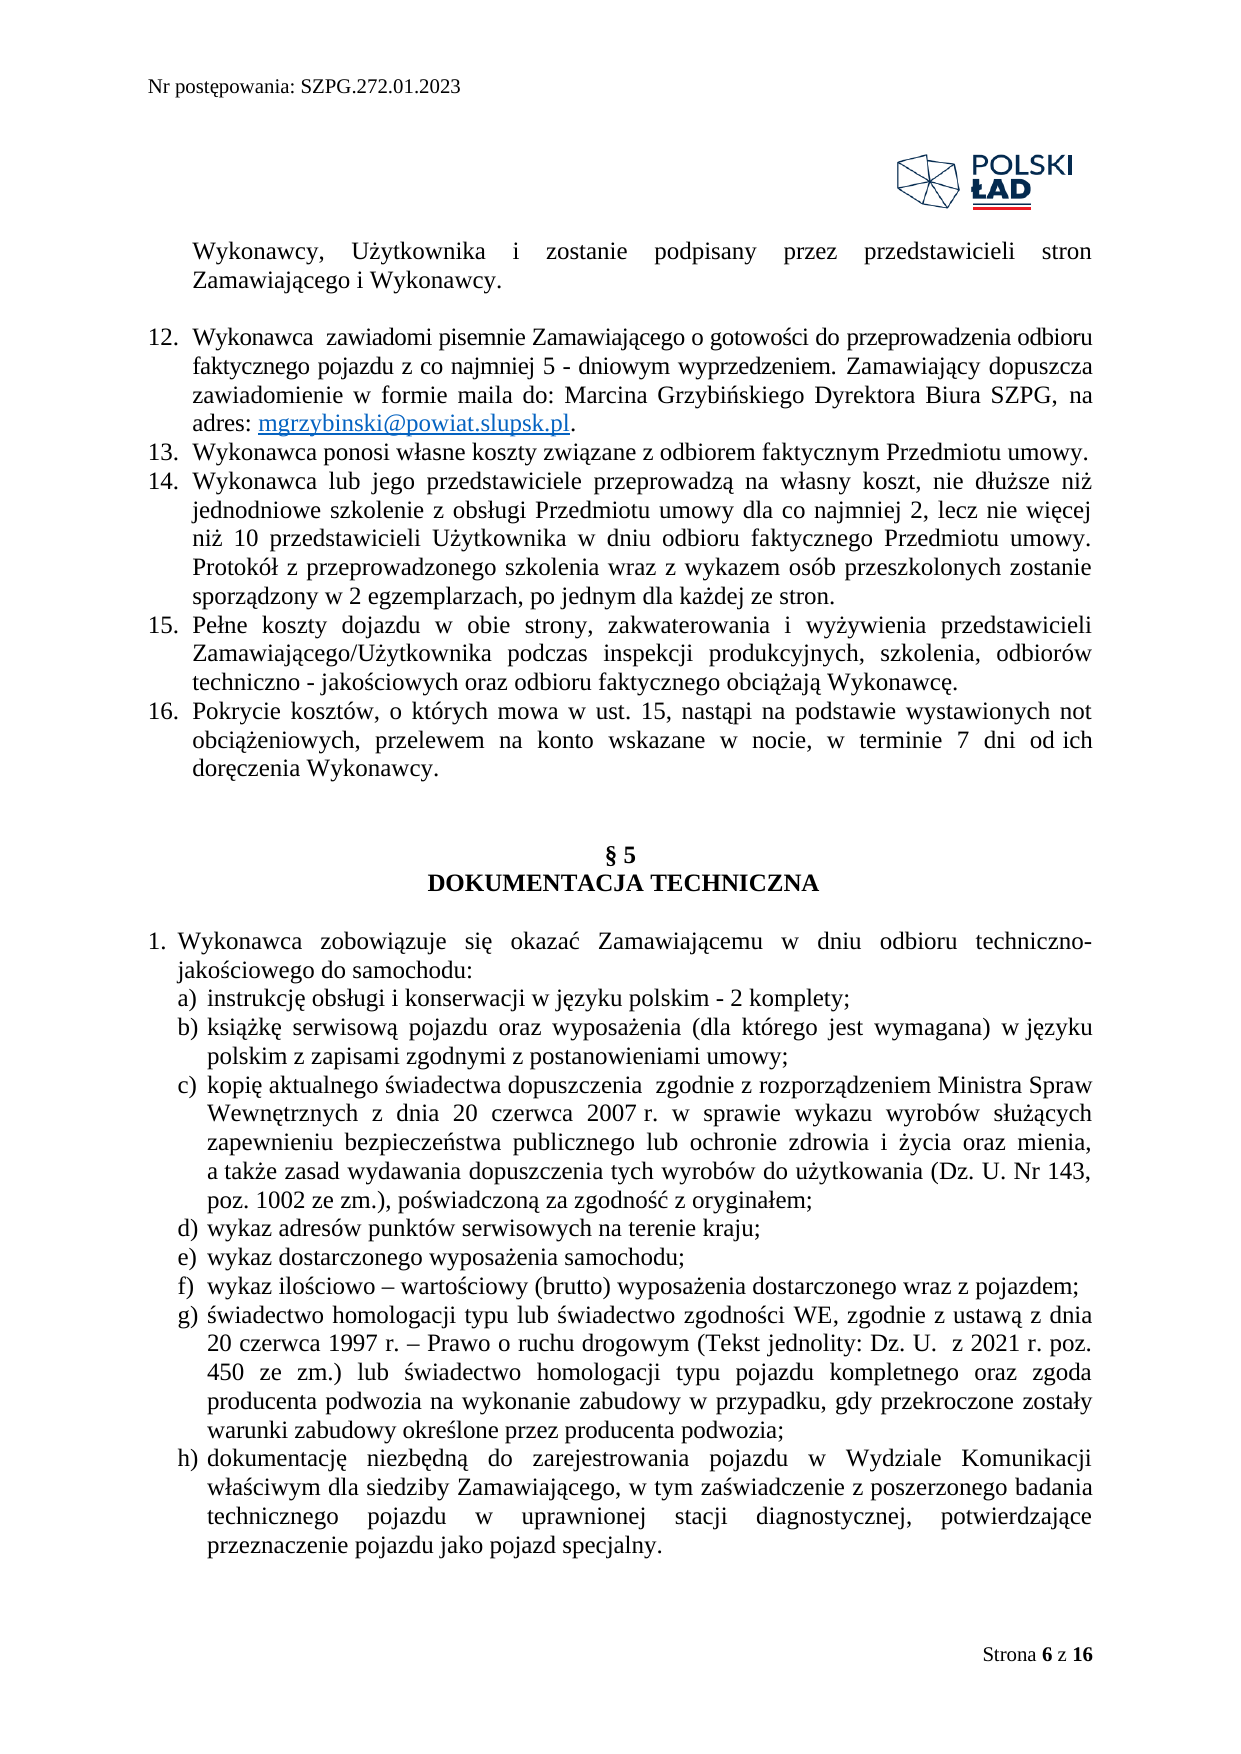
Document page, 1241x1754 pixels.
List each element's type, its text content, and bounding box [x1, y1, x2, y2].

list wykaz ilościowo – wartościowy (brutto) wyposażenia dostarczonego wraz z pojazdem; [177, 1271, 1093, 1300]
list Wykonawca lub jego przedstawiciele przeprowadzą na własny koszt, nie dłuższe niż jednodniowe szkolenie z obsługi Przedmiotu umowy dla co najmniej 2, lecz nie więcej niż 10 przedstawicieli Użytkownika w dniu odbioru faktycznego Przedmiotu umowy. Protokół z przeprowadzonego szkolenia wraz z wykazem osób przeszkolonych zostanie sporządzony w 2 egzemplarzach, po jednym dla każdej ze stron. [148, 466, 1093, 610]
picture [880, 126, 1093, 232]
list książkę serwisową pojazdu oraz wyposażenia (dla którego jest wymagana) w języku polskim z zapisami zgodnymi z postanowieniami umowy; [177, 1012, 1093, 1070]
text § 5 [148, 840, 1093, 868]
list wykaz dostarczonego wyposażenia samochodu; [177, 1242, 1093, 1271]
list Wykonawca ponosi własne koszty związane z odbiorem faktycznym Przedmiotu umowy. [148, 437, 1093, 466]
list kopię aktualnego świadectwa dopuszczenia zgodnie z rozporządzeniem Ministra Spraw Wewnętrznych z dnia 20 czerwca 2007 r. w sprawie wykazu wyrobów służących zapewnieniu bezpieczeństwa publicznego lub ochronie zdrowia i życia oraz mienia, a także zasad wydawania dopuszczenia tych wyrobów do użytkowania (Dz. U. Nr 143, poz. 1002 ze zm.), poświadczoną za zgodność z oryginałem; [177, 1070, 1093, 1213]
list instrukcję obsługi i konserwacji w języku polskim - 2 komplety; [177, 983, 1093, 1012]
list dokumentację niezbędną do zarejestrowania pojazdu w Wydziale Komunikacji właściwym dla siedziby Zamawiającego, w tym zaświadczenie z poszerzonego badania technicznego pojazdu w uprawnionej stacji diagnostycznej, potwierdzające przeznaczenie pojazdu jako pojazd specjalny. [177, 1443, 1093, 1558]
list Pokrycie kosztów, o których mowa w ust. 15, nastąpi na podstawie wystawionych not obciążeniowych, przelewem na konto wskazane w nocie, w terminie 7 dni od ich doręczenia Wykonawcy. [148, 696, 1093, 782]
list Wykonawca zobowiązuje się okazać Zamawiającemu w dniu odbioru techniczno-jakościowego do samochodu: [148, 926, 1093, 983]
list wykaz adresów punktów serwisowych na terenie kraju; [177, 1213, 1093, 1242]
list Wykonawca zawiadomi pisemnie Zamawiającego o gotowości do przeprowadzenia odbioru faktycznego pojazdu z co najmniej 5 - dniowym wyprzedzeniem. Zamawiający dopuszcza zawiadomienie w formie maila do: Marcina Grzybińskiego Dyrektora Biura SZPG, na adres: mgrzybinski@powiat.slupsk.pl. [148, 322, 1093, 437]
list Pełne koszty dojazdu w obie strony, zakwaterowania i wyżywienia przedstawicieli Zamawiającego/Użytkownika podczas inspekcji produkcyjnych, szkolenia, odbiorów techniczno - jakościowych oraz odbioru faktycznego obciążają Wykonawcę. [148, 610, 1093, 696]
list świadectwo homologacji typu lub świadectwo zgodności WE, zgodnie z ustawą z dnia 20 czerwca 1997 r. – Prawo o ruchu drogowym (Tekst jednolity: Dz. U. z 2021 r. poz. 450 ze zm.) lub świadectwo homologacji typu pojazdu kompletnego oraz zgoda producenta podwozia na wykonanie zabudowy w przypadku, gdy przekroczone zostały warunki zabudowy określone przez producenta podwozia; [177, 1300, 1093, 1443]
text DOKUMENTACJA TECHNICZNA [148, 868, 1093, 897]
